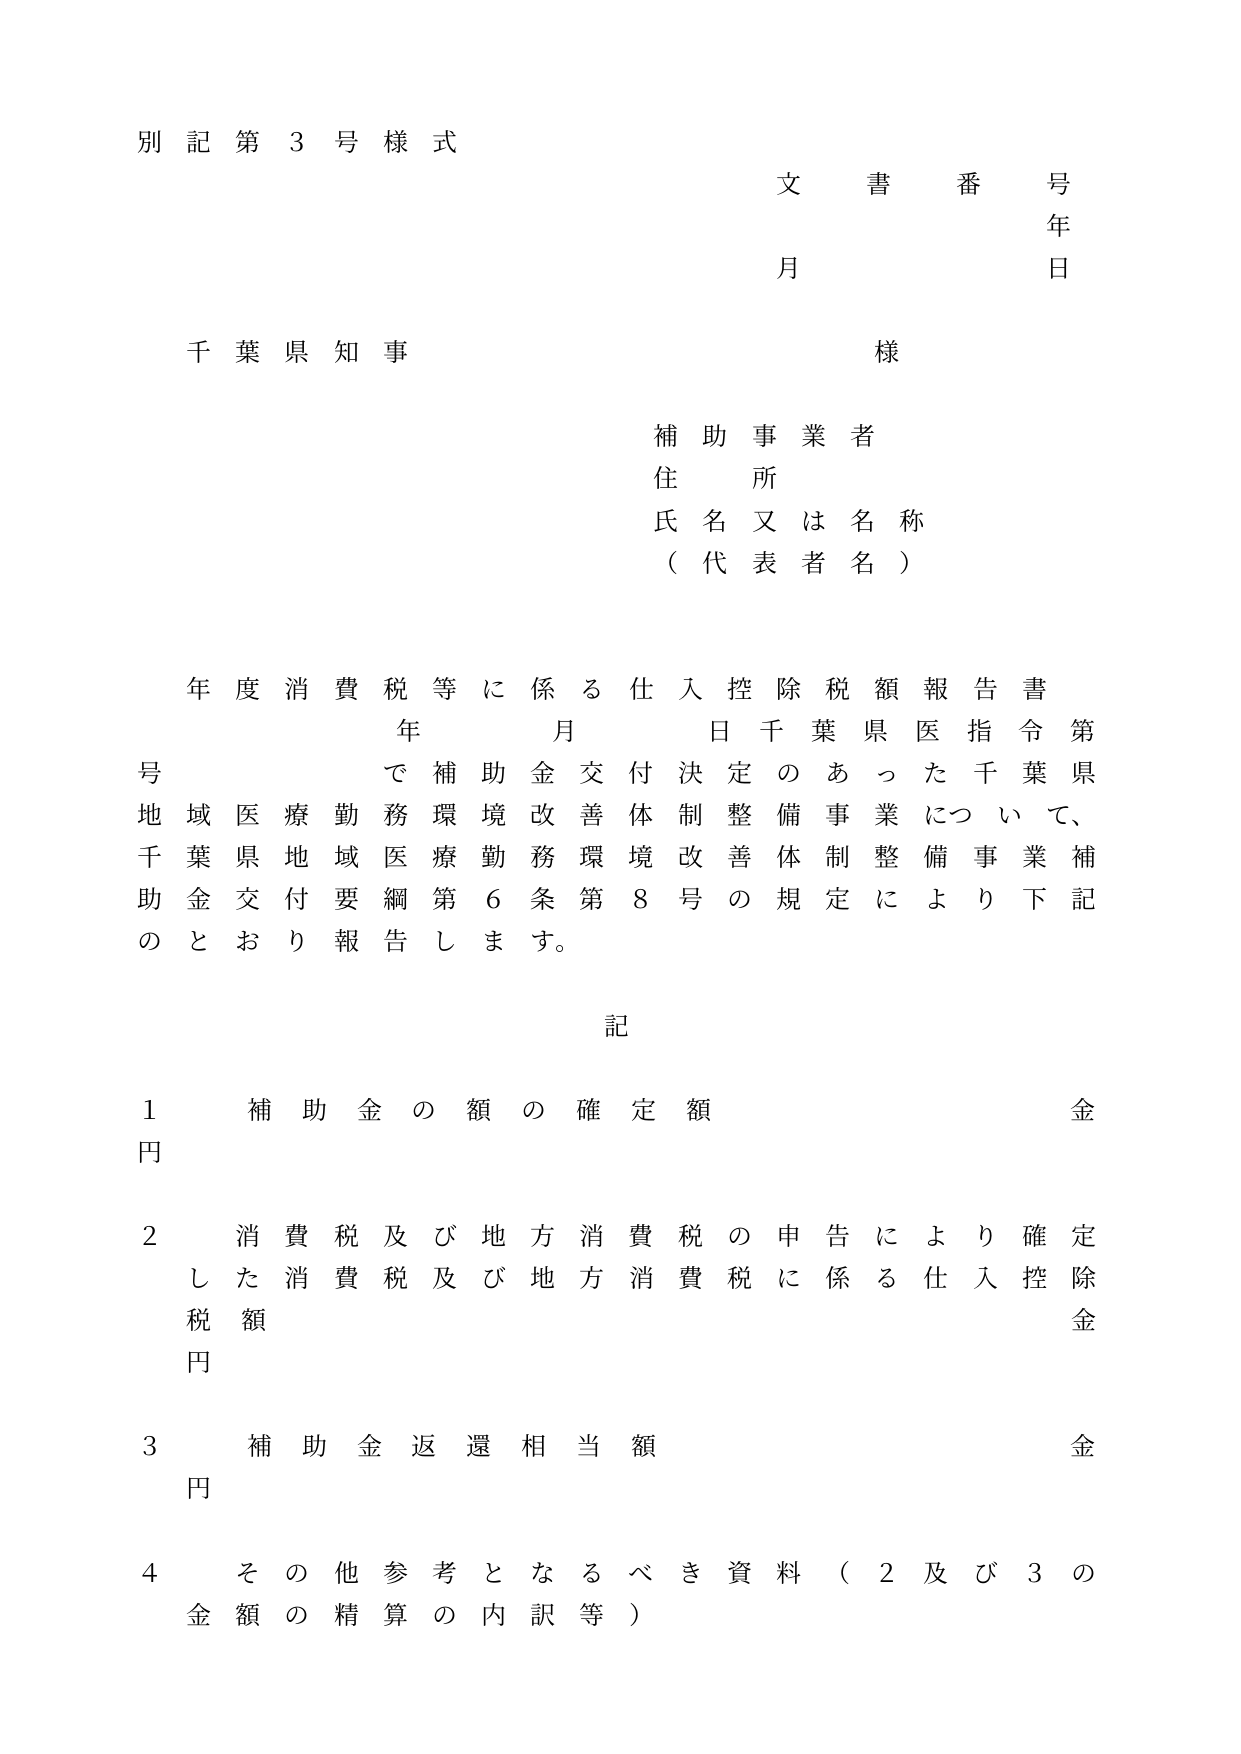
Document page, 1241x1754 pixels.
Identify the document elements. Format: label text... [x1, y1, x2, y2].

text 別記第３号様式 [137, 119, 1121, 162]
text ２ 消費税及び地方消費税の申告により確定した消費税及び地方消費税に係る仕入控除 税額 金 円 [137, 1214, 1121, 1382]
text 文書番号 [754, 162, 1096, 204]
text 氏名又は名称 [137, 498, 1121, 540]
text 住 所 [137, 456, 1121, 498]
text 千葉県知事 様 [137, 330, 1121, 372]
text （代表者名） [137, 540, 1121, 582]
text 補助事業者 [137, 414, 1121, 456]
text 年度消費税等に係る仕入控除税額報告書 [137, 667, 1121, 709]
text 年 月 日千葉県医指令第 号 で補助金交付決定のあった千葉県地域医療勤務環境改善体制整備事業について、千葉県地域医療勤務環境改善体制整備事業補助金交付要綱第６条第８号の規定により下記のとおり報告します。 [137, 709, 1121, 961]
text ３ 補助金返還相当額 金 円 [137, 1424, 1121, 1508]
text 年 月 日 [754, 204, 1096, 288]
text ４ その他参考となるべき資料（２及び３の金額の精算の内訳等） [137, 1550, 1121, 1634]
text 記 [137, 1003, 1121, 1045]
text １ 補助金の額の確定額 金 円 [137, 1087, 1121, 1172]
